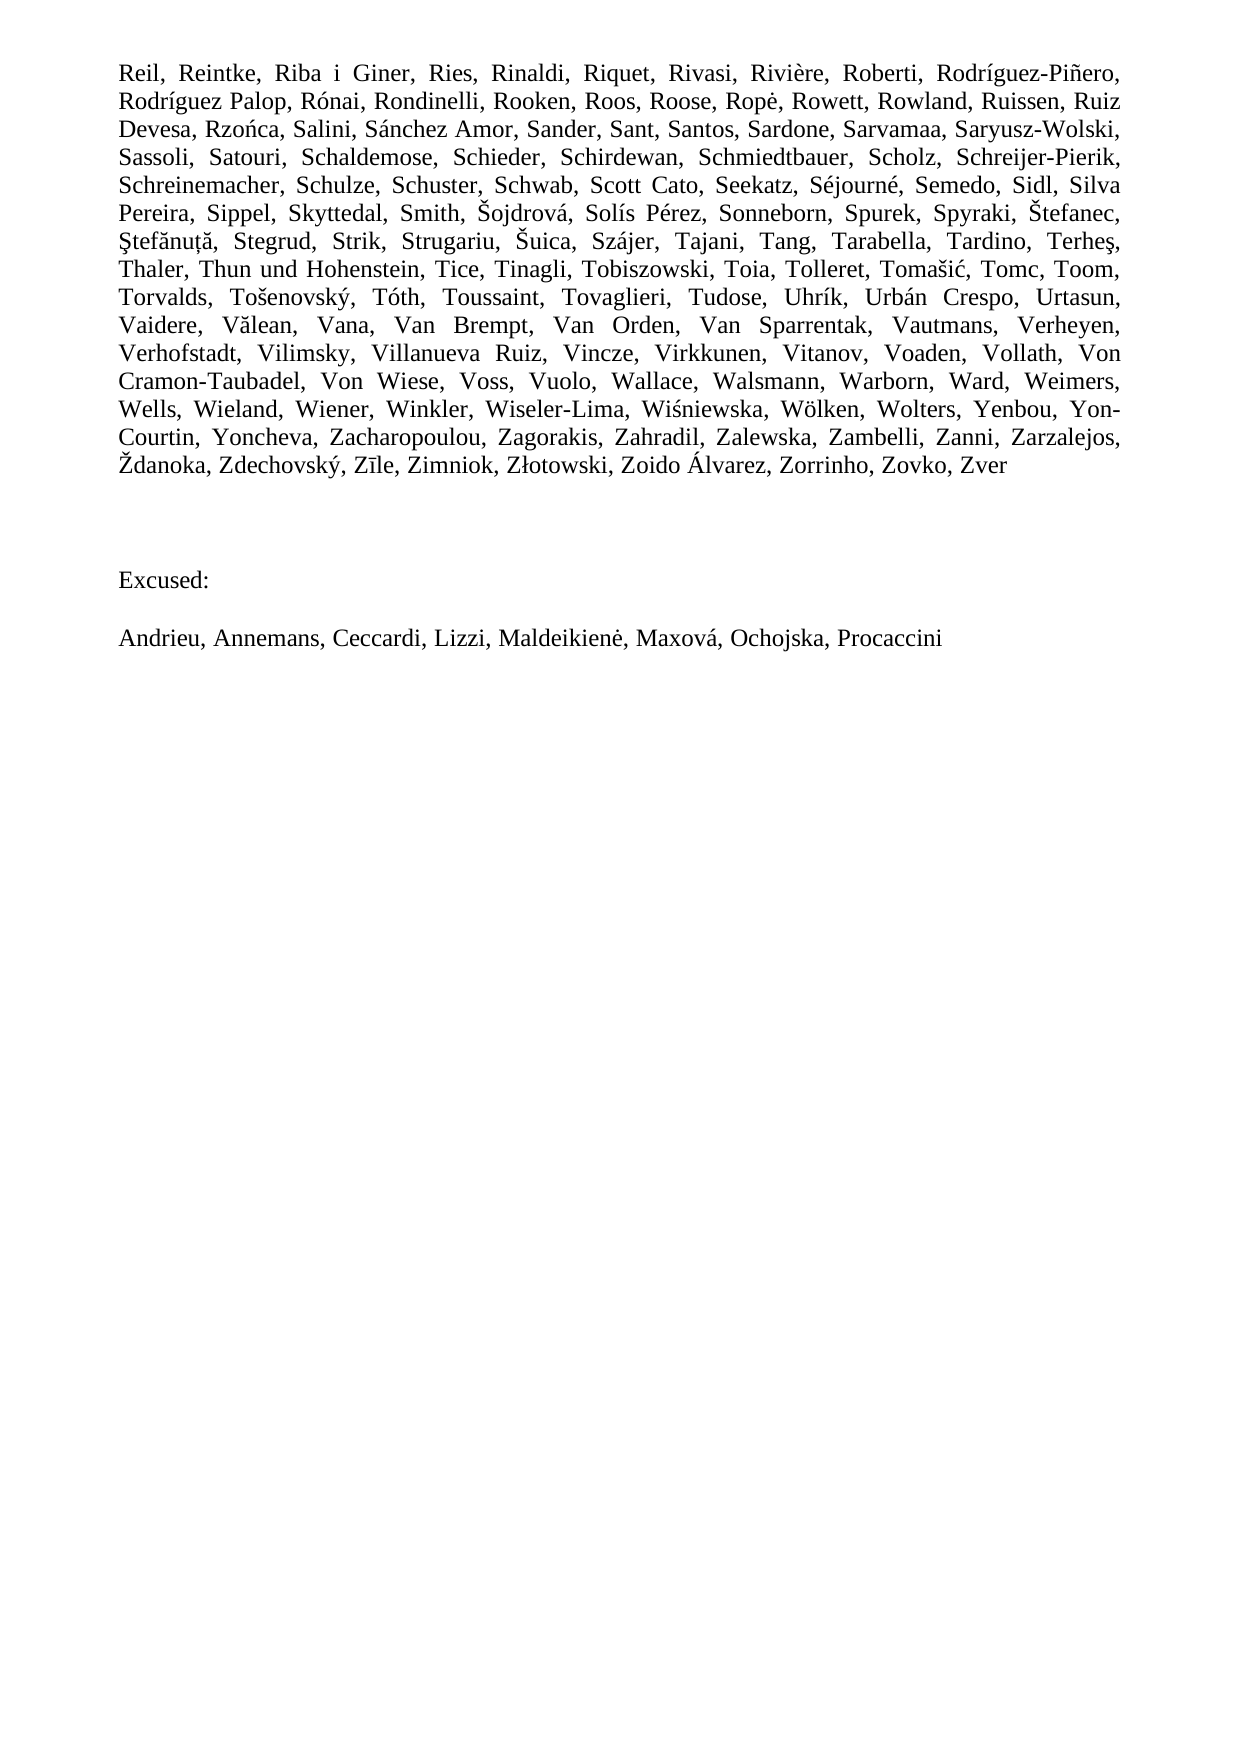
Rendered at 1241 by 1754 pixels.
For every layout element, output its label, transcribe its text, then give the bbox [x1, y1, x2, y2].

text Excused: [118, 566, 1122, 594]
text Andrieu, Annemans, Ceccardi, Lizzi, Maldeikienė, Maxová, Ochojska, Procaccini [118, 624, 1122, 652]
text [118, 59, 1122, 479]
